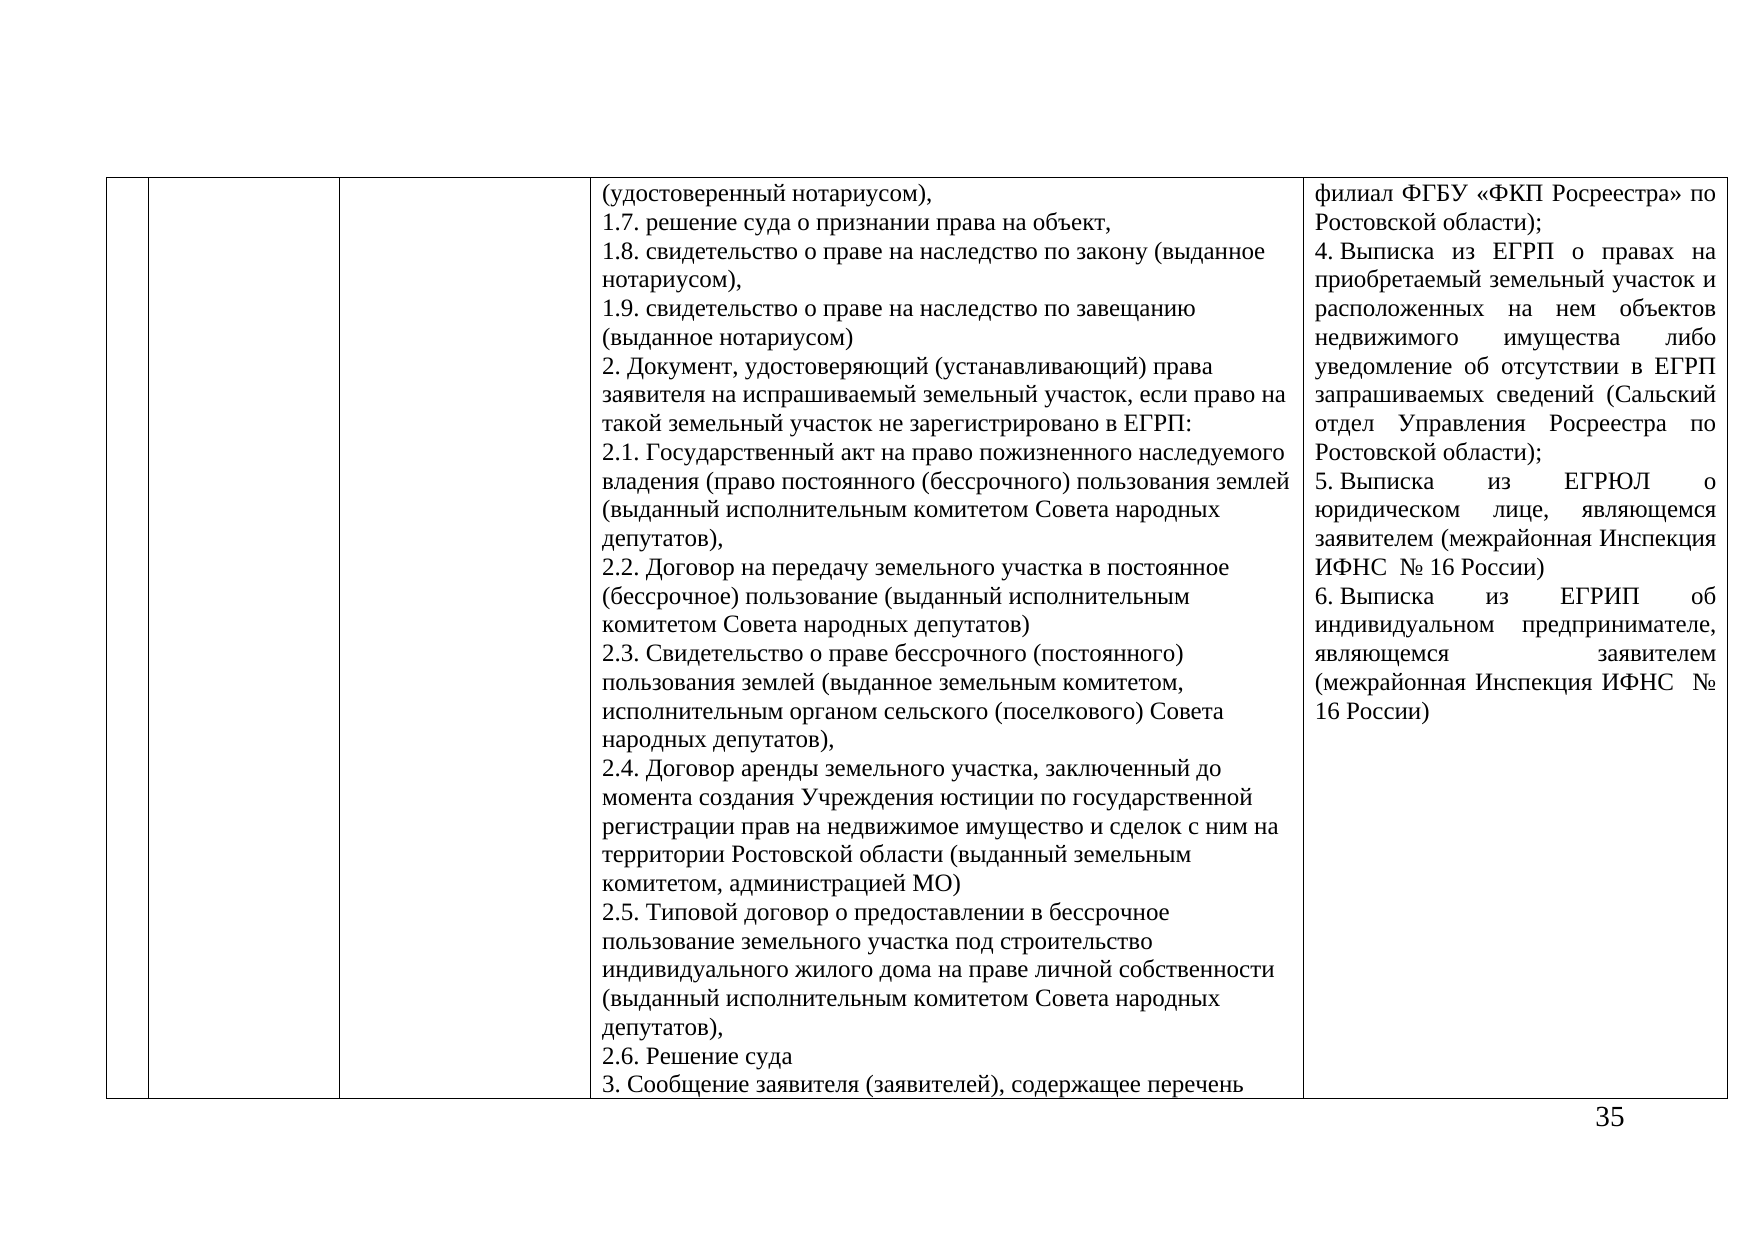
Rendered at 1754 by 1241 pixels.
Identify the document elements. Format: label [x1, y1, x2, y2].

table_cell [1304, 178, 1727, 1098]
table_cell [107, 178, 148, 1098]
table_cell [591, 178, 1303, 1098]
table_cell [340, 178, 590, 1098]
table_cell [149, 178, 339, 1098]
